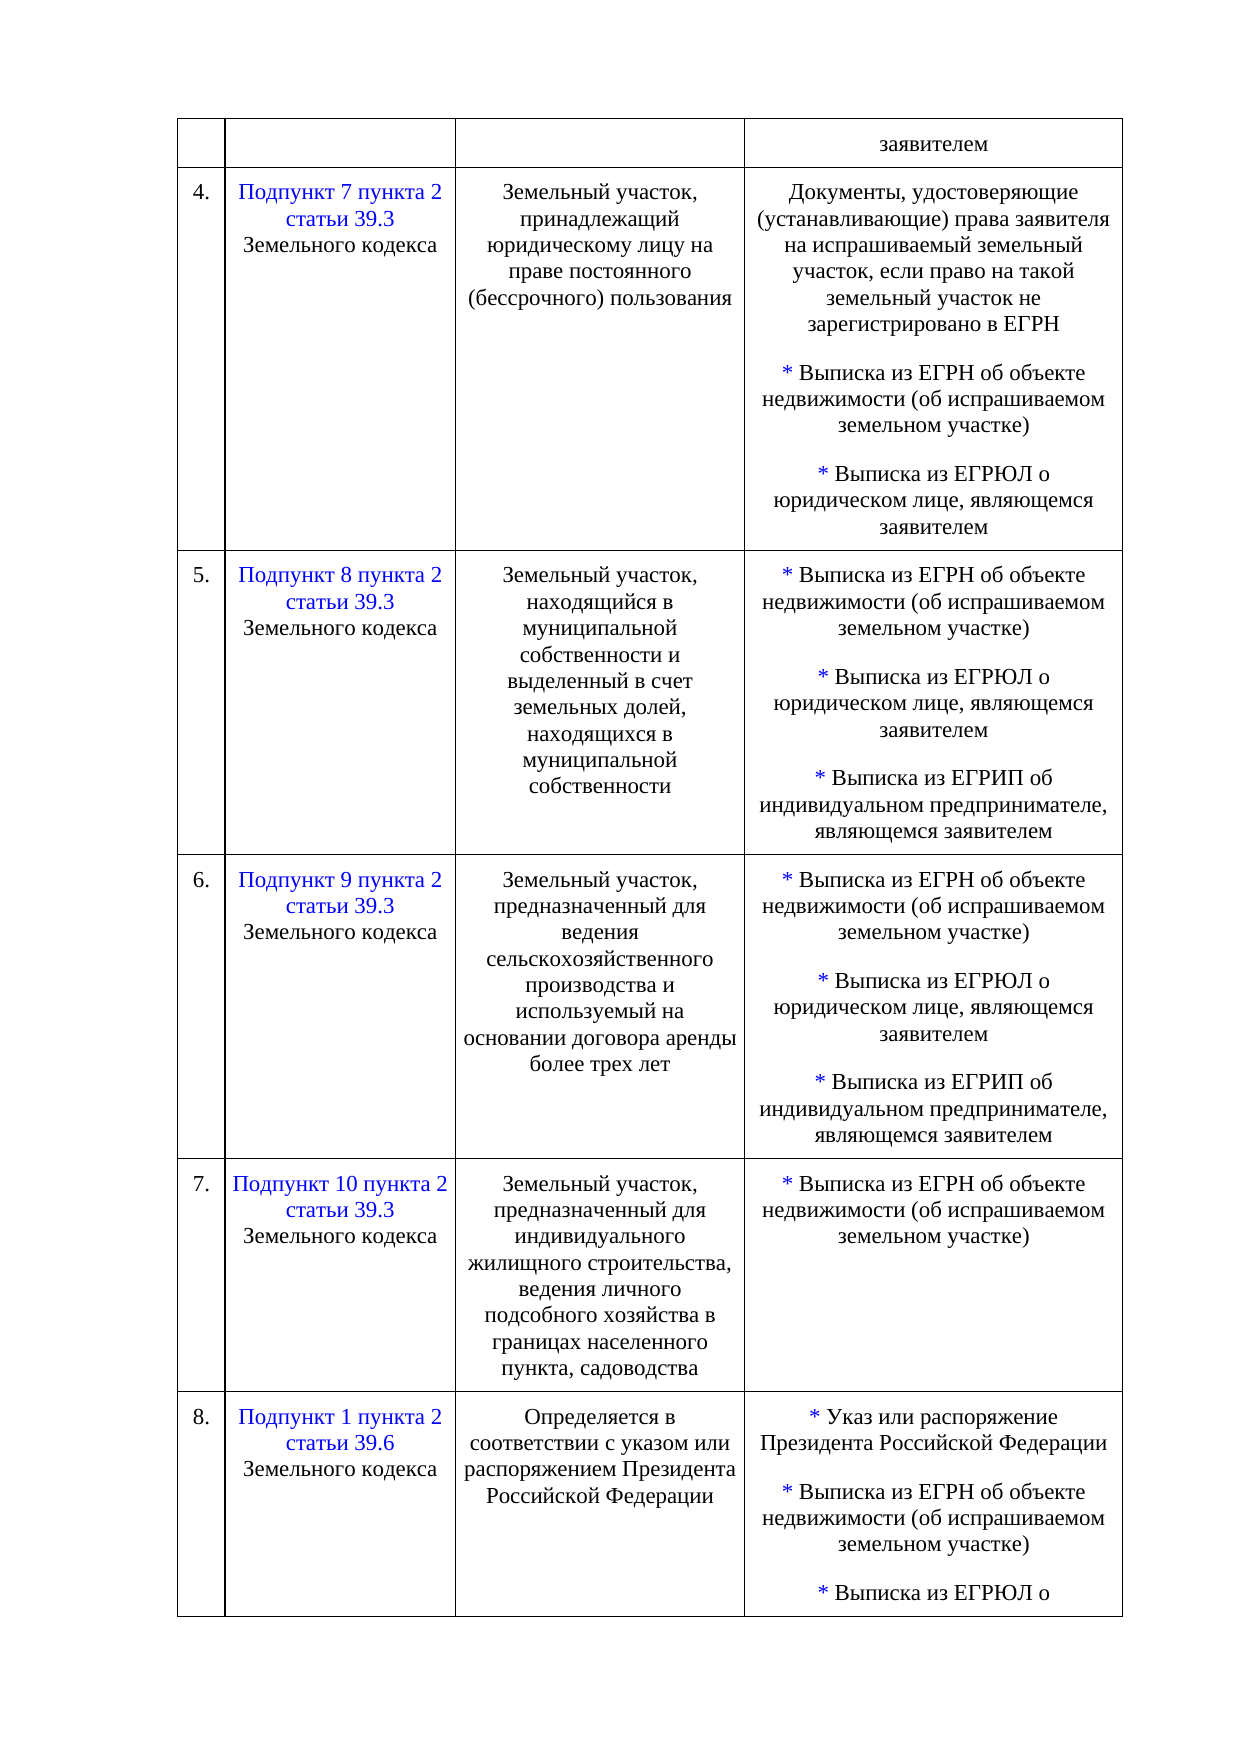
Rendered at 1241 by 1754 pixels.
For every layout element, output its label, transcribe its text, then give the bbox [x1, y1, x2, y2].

table_cell Земельный участок, предназначенный для индивидуального жилищного строительства, ведения личного подсобного хозяйства в границах населенного пункта, садоводства [456, 1159, 744, 1391]
table_cell Документы, удостоверяющие (устанавливающие) права заявителя на испрашиваемый земельный участок, если право на такой земельный участок не зарегистрировано в ЕГРН [745, 168, 1122, 347]
table_cell 5. [178, 551, 224, 854]
table_cell * Выписка из ЕГРИП об индивидуальном предпринимателе, являющемся заявителем [745, 753, 1122, 854]
table_cell 7. [178, 1159, 224, 1391]
table_cell * Выписка из ЕГРЮЛ о юридическом лице, являющемся заявителем [745, 955, 1122, 1057]
table_cell * Выписка из ЕГРЮЛ о юридическом лице, являющемся заявителем [745, 651, 1122, 753]
table_cell Земельный участок, принадлежащий юридическому лицу на праве постоянного (бессрочного) пользования [456, 168, 744, 550]
table_cell Подпункт 10 пункта 2 статьи 39.3 Земельного кодекса [226, 1159, 455, 1391]
table_cell Земельный участок, предназначенный для ведения сельскохозяйственного производства и используемый на основании договора аренды более трех лет [456, 855, 744, 1158]
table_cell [745, 119, 1122, 167]
table_cell Определяется в соответствии с указом или распоряжением Президента Российской Федерации [456, 1392, 744, 1616]
table_cell Подпункт 8 пункта 2 статьи 39.3 Земельного кодекса [226, 551, 455, 854]
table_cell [745, 1568, 1122, 1616]
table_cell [745, 1466, 1122, 1567]
table_cell Подпункт 1 пункта 2 статьи 39.6 Земельного кодекса [226, 1392, 455, 1616]
table_cell 4. [178, 168, 224, 550]
table_cell * Выписка из ЕГРН об объекте недвижимости (об испрашиваемом земельном участке) [745, 1159, 1122, 1391]
table_cell * Выписка из ЕГРИП об индивидуальном предпринимателе, являющемся заявителем [745, 1057, 1122, 1158]
table_cell * Указ или распоряжение Президента Российской Федерации [745, 1392, 1122, 1466]
table_cell Подпункт 9 пункта 2 статьи 39.3 Земельного кодекса [226, 855, 455, 1158]
table_cell 8. [178, 1392, 224, 1616]
table_cell Подпункт 7 пункта 2 статьи 39.3 Земельного кодекса [226, 168, 455, 550]
table_cell 6. [178, 855, 224, 1158]
table_cell * Выписка из ЕГРЮЛ о юридическом лице, являющемся заявителем [745, 449, 1122, 550]
table_cell Земельный участок, находящийся в муниципальной собственности и выделенный в счет земельных долей, находящихся в муниципальной собственности [456, 551, 744, 854]
table_cell * Выписка из ЕГРН об объекте недвижимости (об испрашиваемом земельном участке) [745, 347, 1122, 448]
table_cell * Выписка из ЕГРН об объекте недвижимости (об испрашиваемом земельном участке) [745, 551, 1122, 651]
table_cell * Выписка из ЕГРН об объекте недвижимости (об испрашиваемом земельном участке) [745, 855, 1122, 955]
